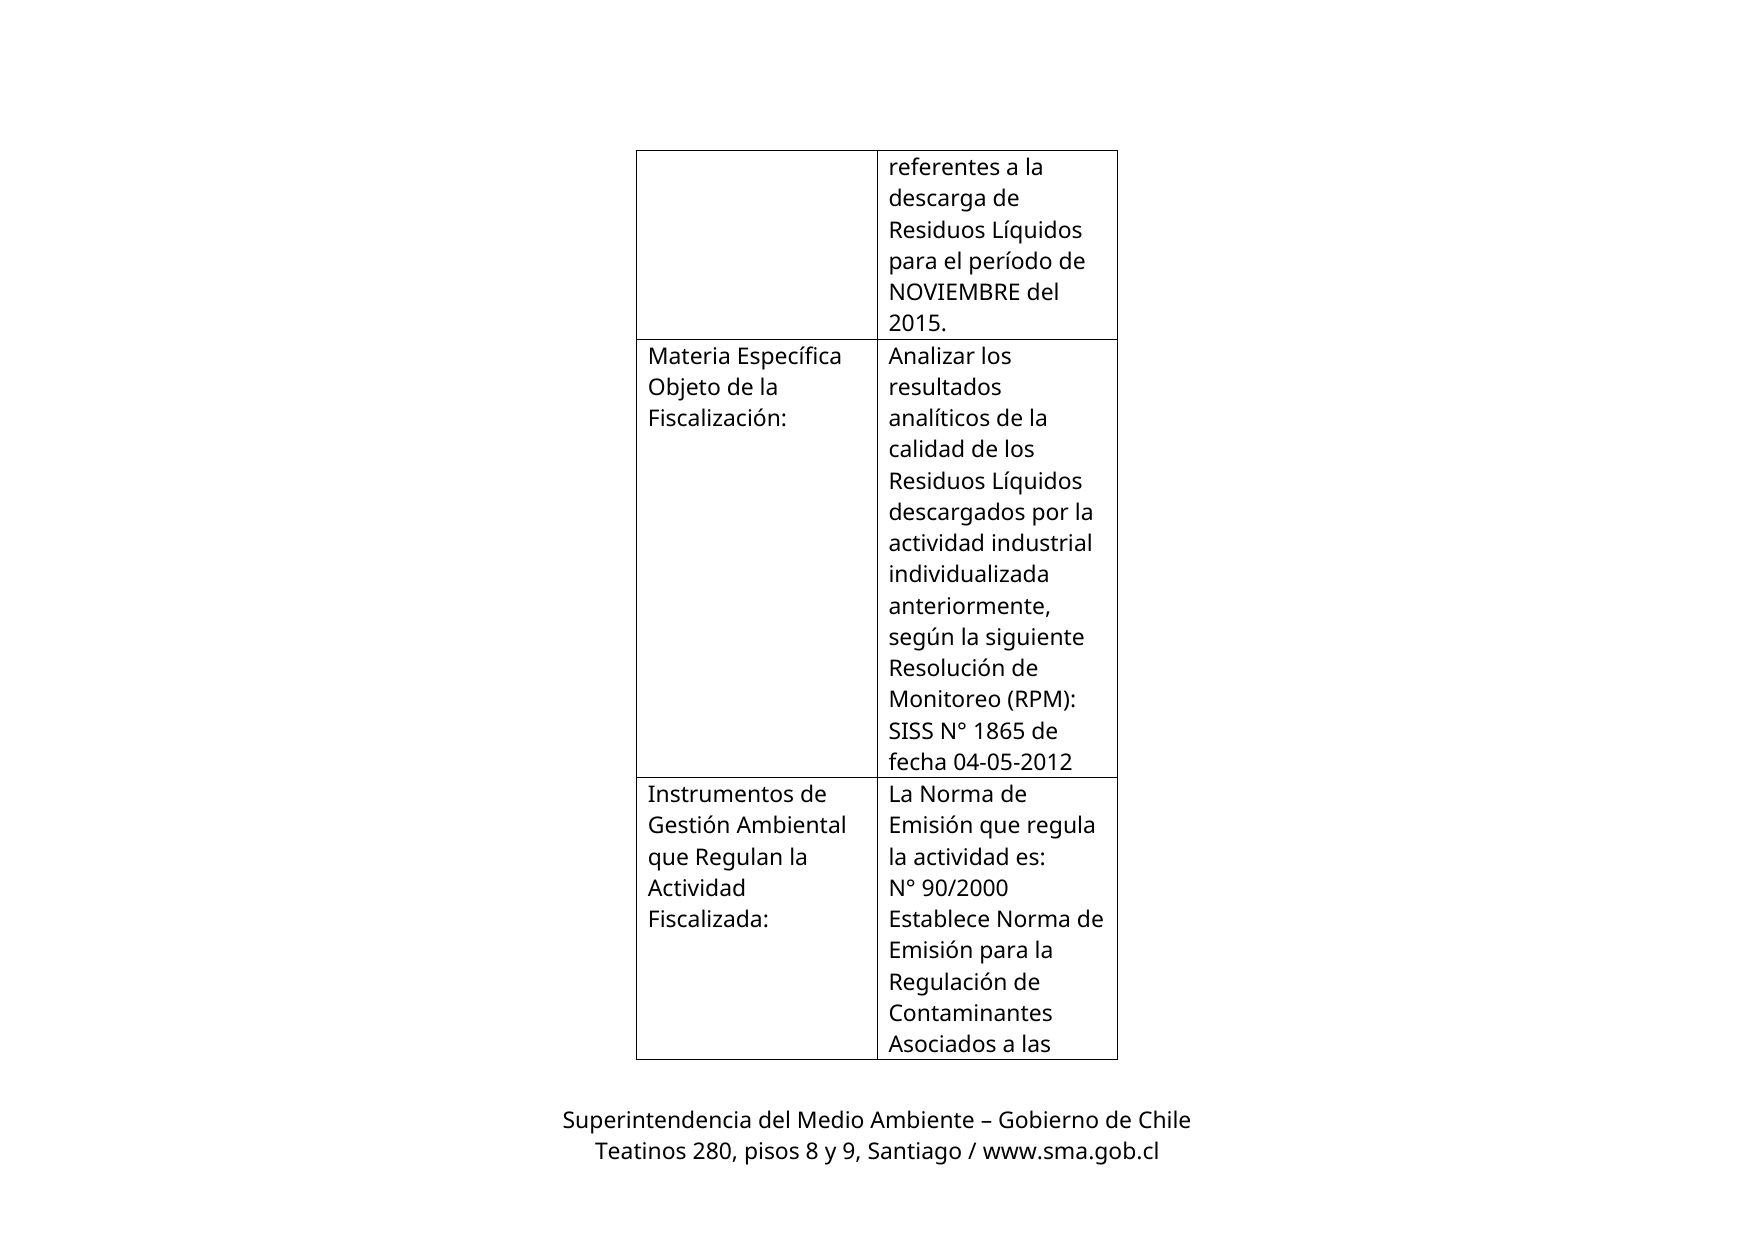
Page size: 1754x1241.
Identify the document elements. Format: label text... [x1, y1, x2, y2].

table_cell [637, 778, 877, 1059]
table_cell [878, 778, 1117, 1059]
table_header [878, 151, 1117, 338]
table_cell Analizar los resultados analíticos de la calidad de los Residuos Líquidos descargados por la actividad industrial individualizada anteriormente, según la siguiente Resolución de Monitoreo (RPM): SISS N° 1865 de fecha 04-05-2012 [878, 340, 1117, 777]
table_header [637, 151, 877, 338]
table_cell Materia Específica Objeto de la Fiscalización: [637, 340, 877, 777]
